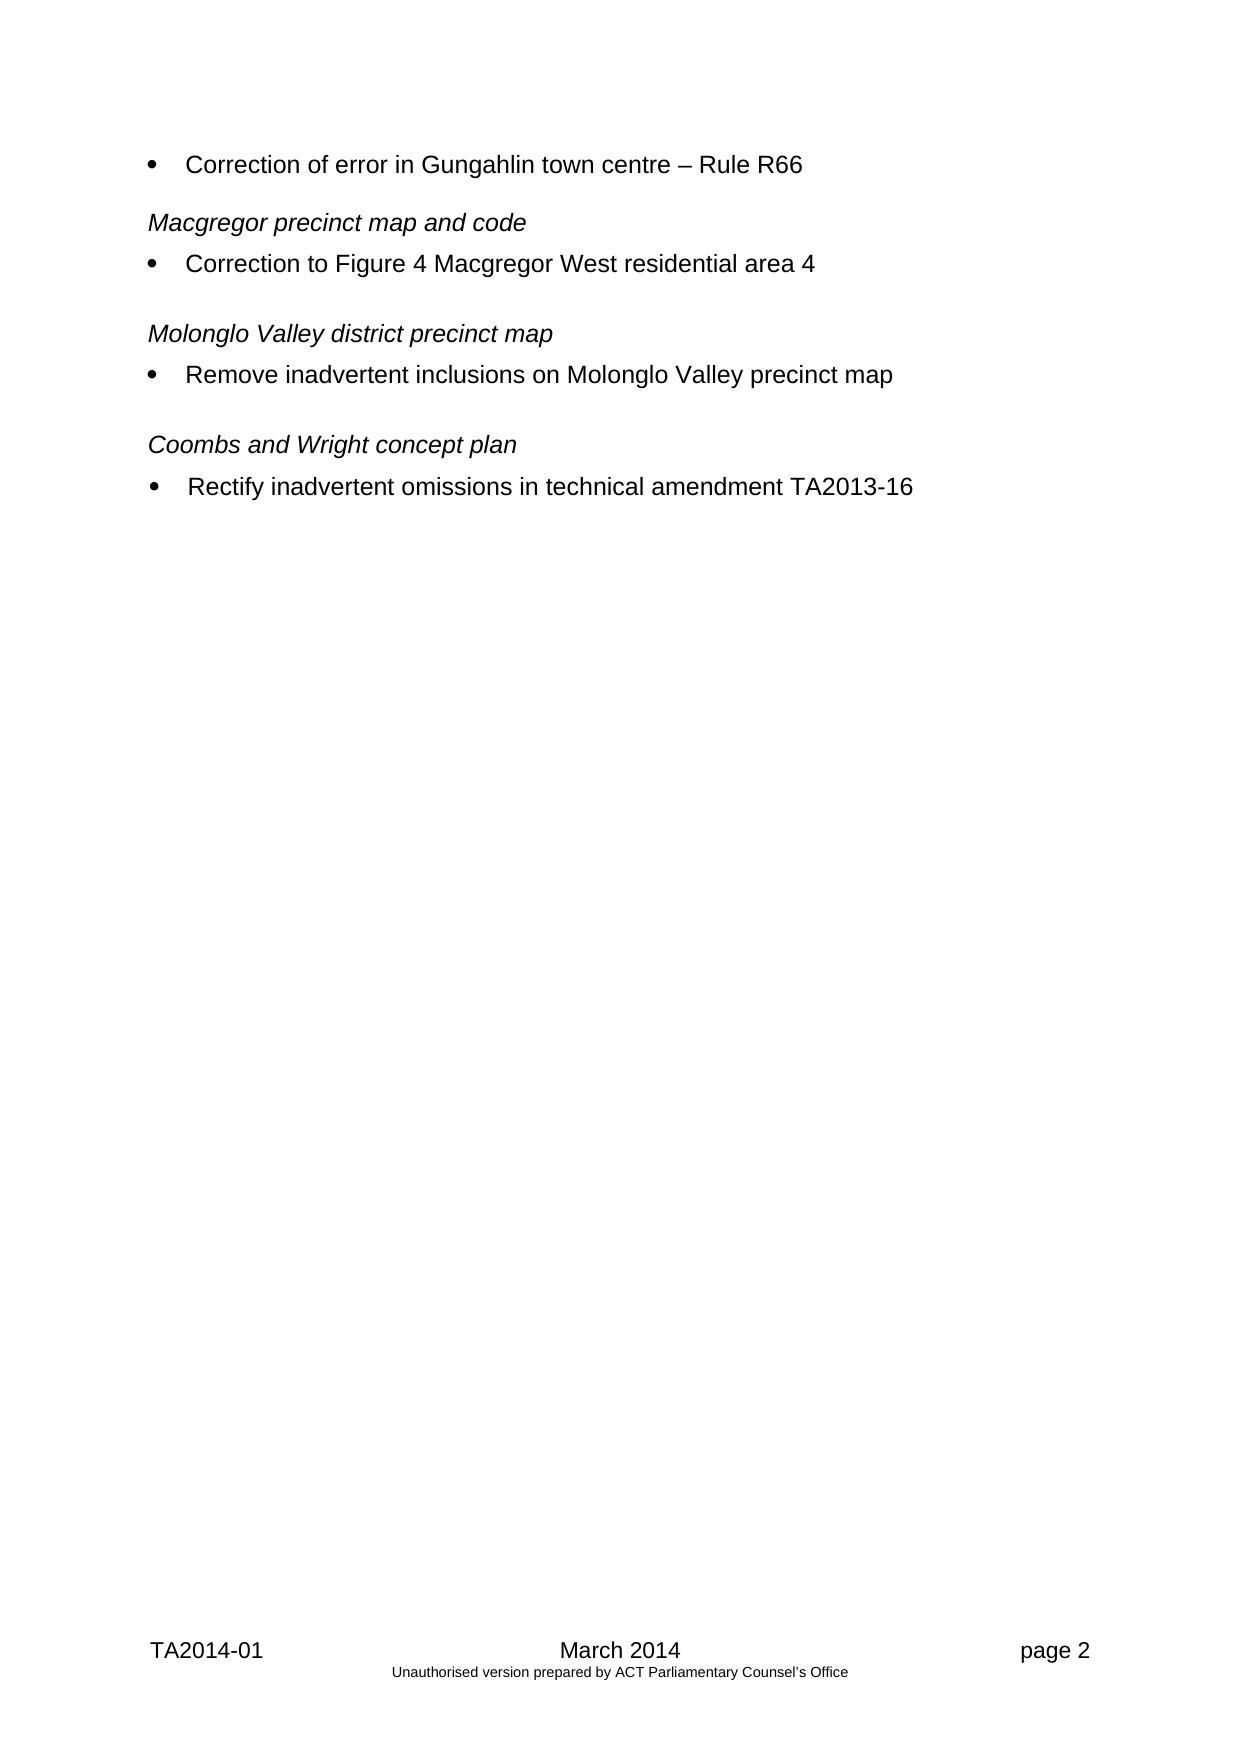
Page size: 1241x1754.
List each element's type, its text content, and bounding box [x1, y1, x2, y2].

list Rectify inadvertent omissions in technical amendment TA2013-16 [150, 472, 1092, 500]
text Coombs and Wright concept plan [148, 430, 1092, 459]
list Remove inadvertent inclusions on Molonglo Valley precinct map [148, 360, 1092, 389]
list Correction to Figure 4 Macgregor West residential area 4 [148, 249, 1092, 278]
text Molonglo Valley district precinct map [148, 319, 1092, 348]
list Correction of error in Gungahlin town centre – Rule R66 [148, 150, 1092, 179]
text Macgregor precinct map and code [148, 208, 1092, 236]
